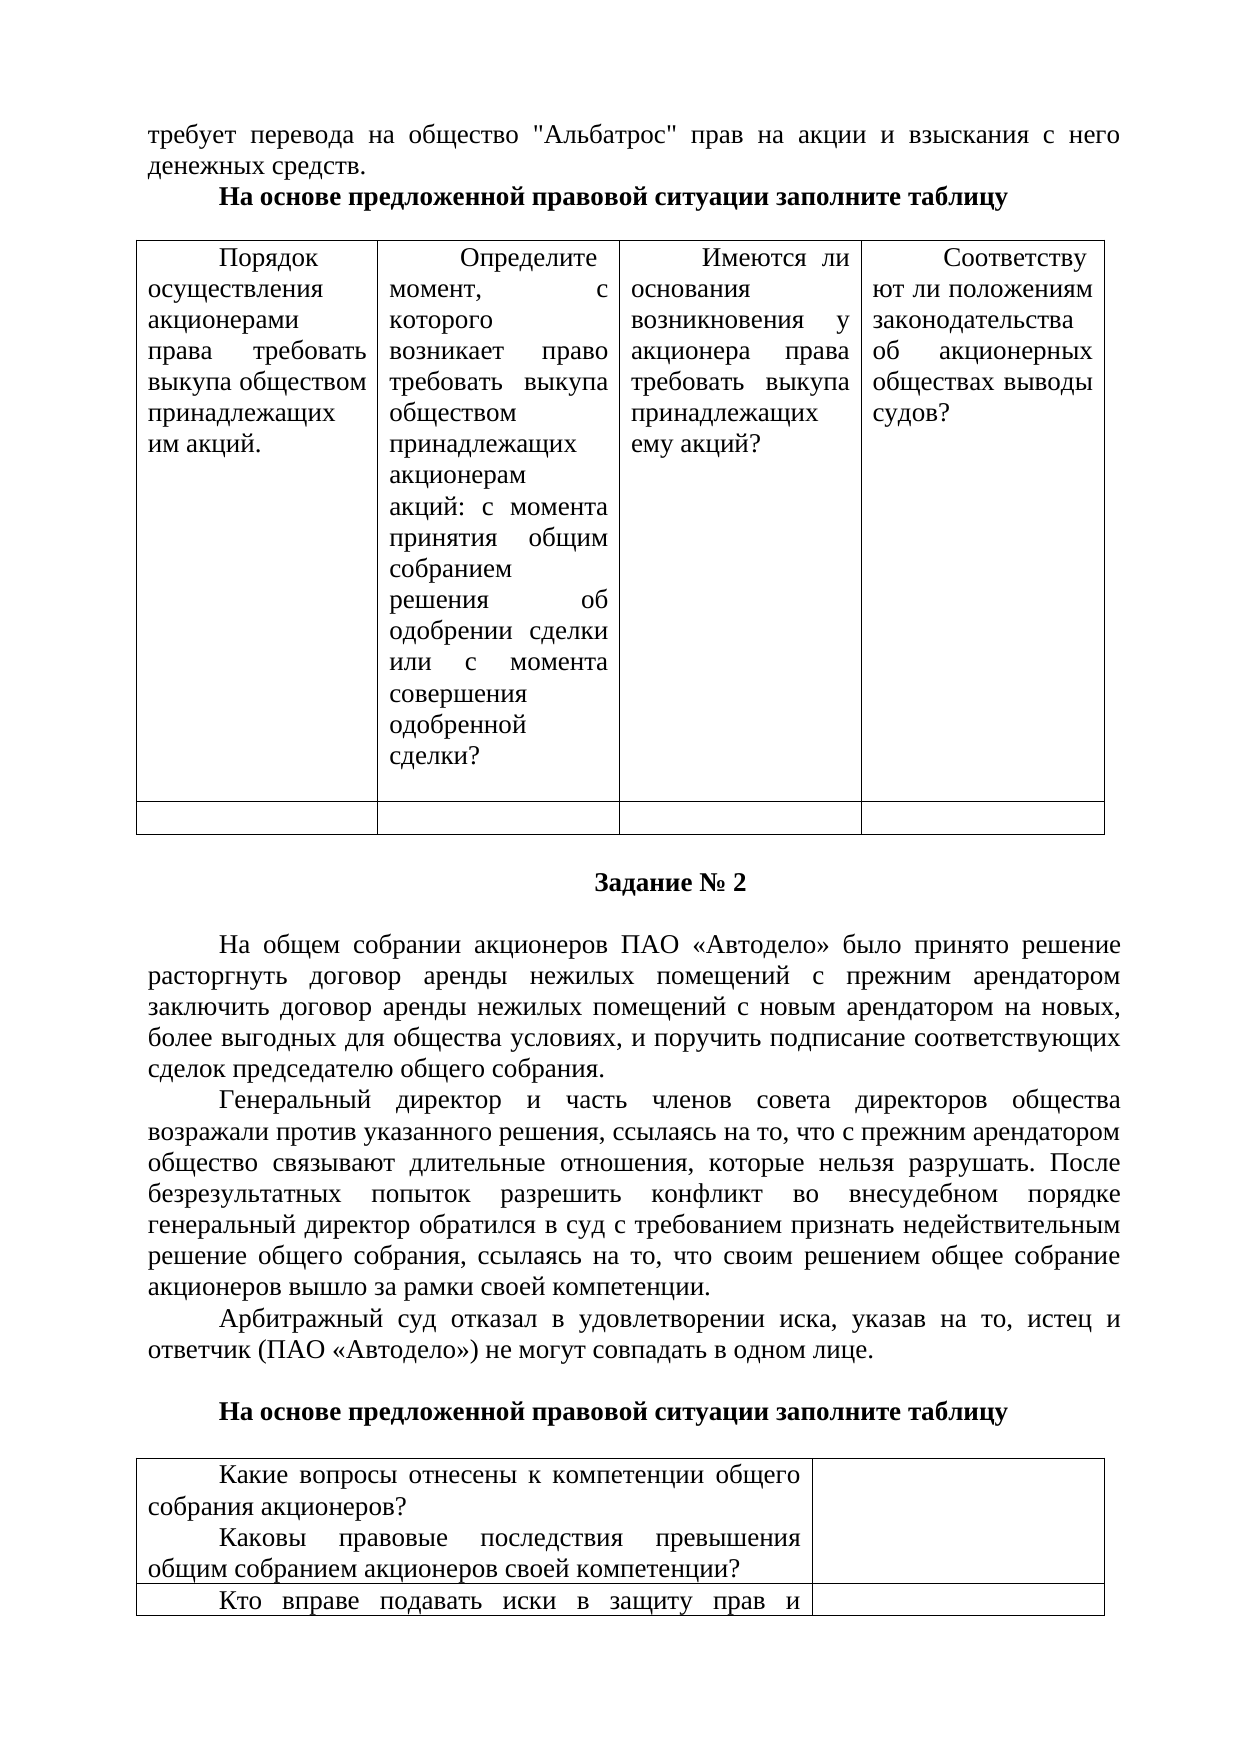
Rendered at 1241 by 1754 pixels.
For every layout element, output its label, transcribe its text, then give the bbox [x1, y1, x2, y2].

text На основе предложенной правовой ситуации заполните таблицу [148, 1395, 1122, 1426]
table_cell [862, 802, 1104, 833]
text На основе предложенной правовой ситуации заполните таблицу [148, 180, 1122, 212]
table_cell [620, 802, 861, 833]
table_header Определите момент, с которого возникает право требовать выкупа обществом принадлежащих акционерам акций: с момента принятия общим собранием решения об одобрении сделки или с момента совершения одобренной сделки? [378, 241, 619, 801]
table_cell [137, 1584, 812, 1615]
table_header Какие вопросы отнесены к компетенции общего собрания акционеров? Каковы правовые последствия превышения общим собранием акционеров своей компетенции? [137, 1459, 812, 1583]
table_header Имеются ли основания возникновения у акционера права требовать выкупа принадлежащих ему акций? [620, 241, 861, 801]
text Задание № 2 [148, 866, 1122, 897]
table_header Соответствуют ли положениям законодательства об акционерных обществах выводы судов? [862, 241, 1104, 801]
text Арбитражный суд отказал в удовлетворении иска, указав на то, истец и ответчик (ПАО «Автодело») не могут совпадать в одном лице. [148, 1302, 1122, 1364]
table_cell [813, 1584, 1104, 1615]
text На общем собрании акционеров ПАО «Автодело» было принято решение расторгнуть договор аренды нежилых помещений с прежним арендатором заключить договор аренды нежилых помещений с новым арендатором на новых, более выгодных для общества условиях, и поручить подписание соответствующих сделок председателю общего собрания. [148, 928, 1122, 1084]
table_cell [378, 802, 619, 833]
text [148, 118, 1122, 180]
table_header [813, 1459, 1104, 1583]
table_header Порядок осуществления акционерами права требовать выкупа обществом принадлежащих им акций. [137, 241, 377, 801]
text Генеральный директор и часть членов совета директоров общества возражали против указанного решения, ссылаясь на то, что с прежним арендатором общество связывают длительные отношения, которые нельзя разрушать. После безрезультатных попыток разрешить конфликт во внесудебном порядке генеральный директор обратился в суд с требованием признать недействительным решение общего собрания, ссылаясь на то, что своим решением общее собрание акционеров вышло за рамки своей компетенции. [148, 1084, 1122, 1302]
table_cell [137, 802, 377, 833]
